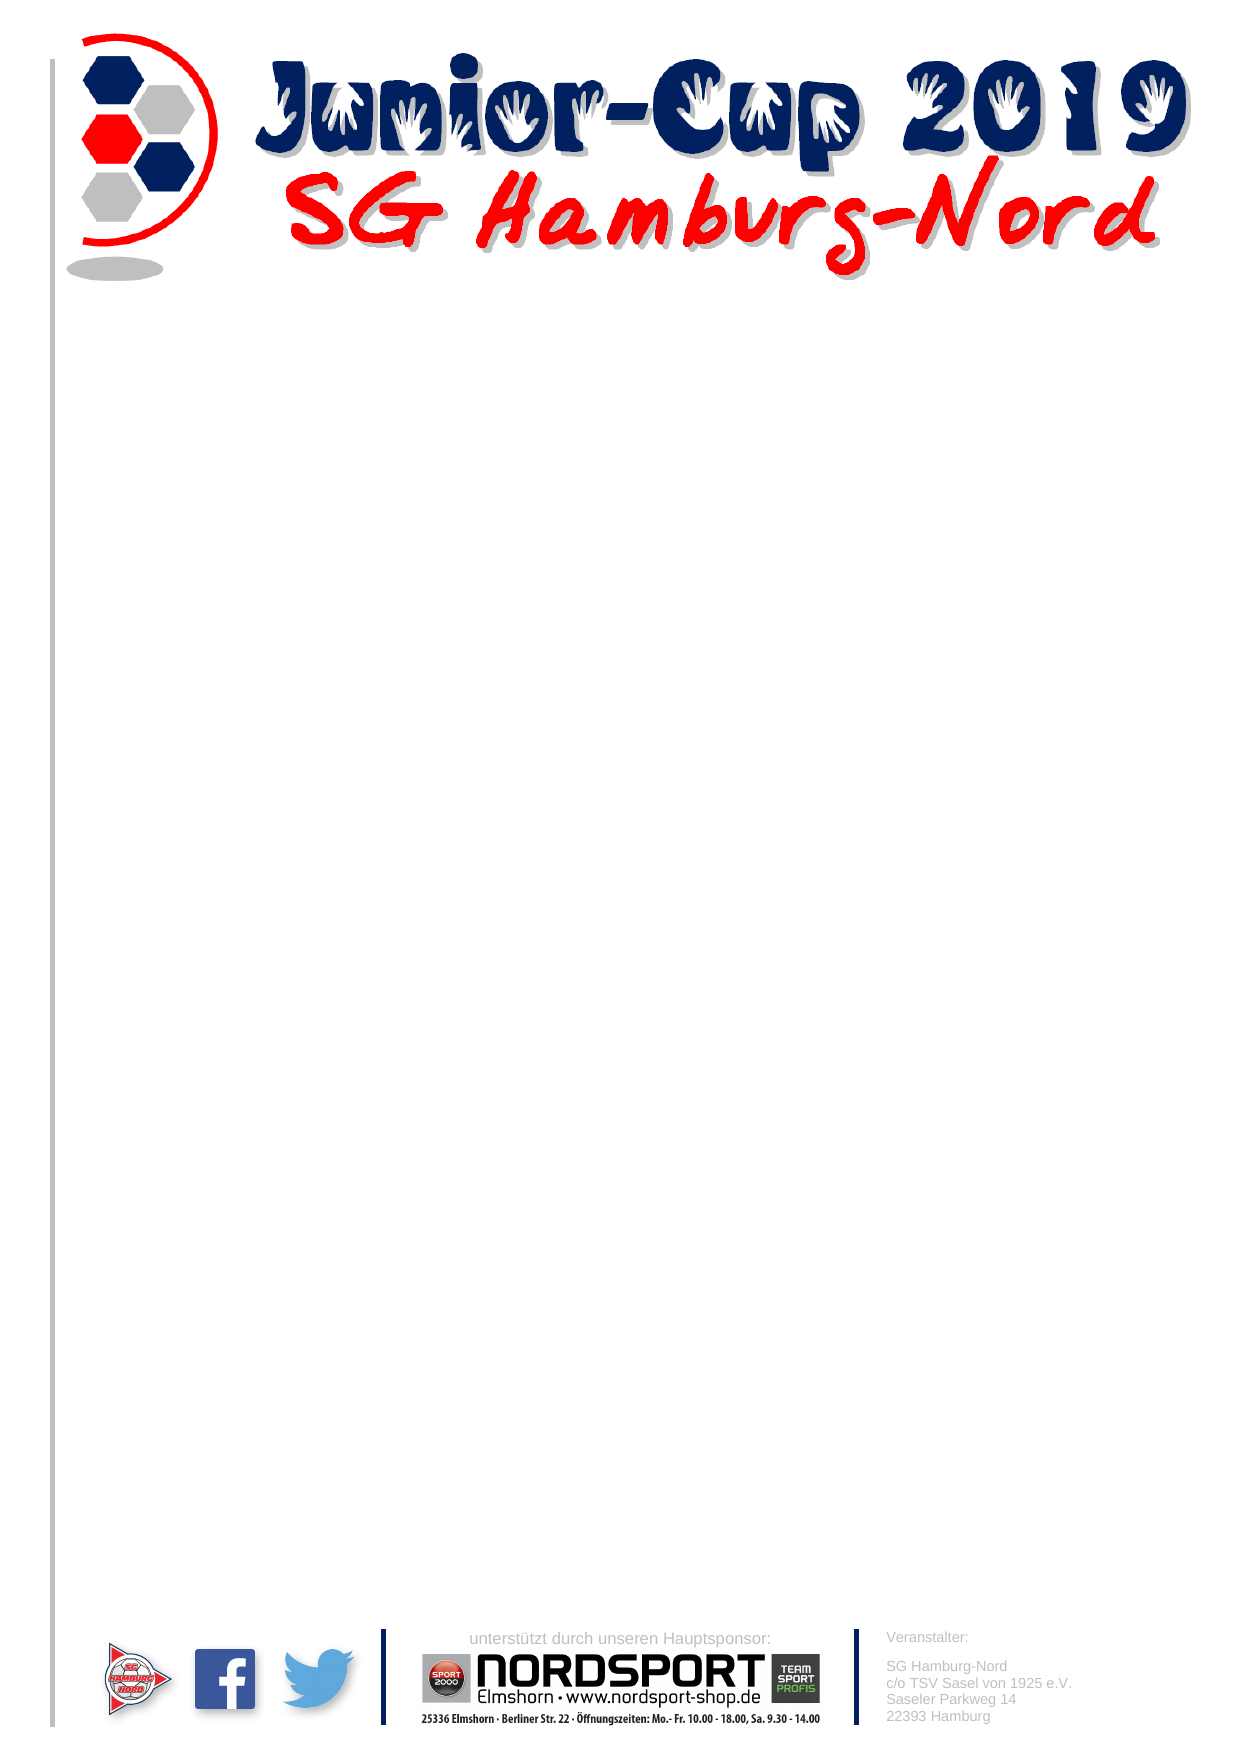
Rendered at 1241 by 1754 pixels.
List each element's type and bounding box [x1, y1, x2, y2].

picture [412, 1646, 829, 1728]
picture [195, 1649, 255, 1709]
picture [101, 1642, 175, 1716]
picture [64, 20, 1200, 286]
picture [282, 1649, 355, 1708]
